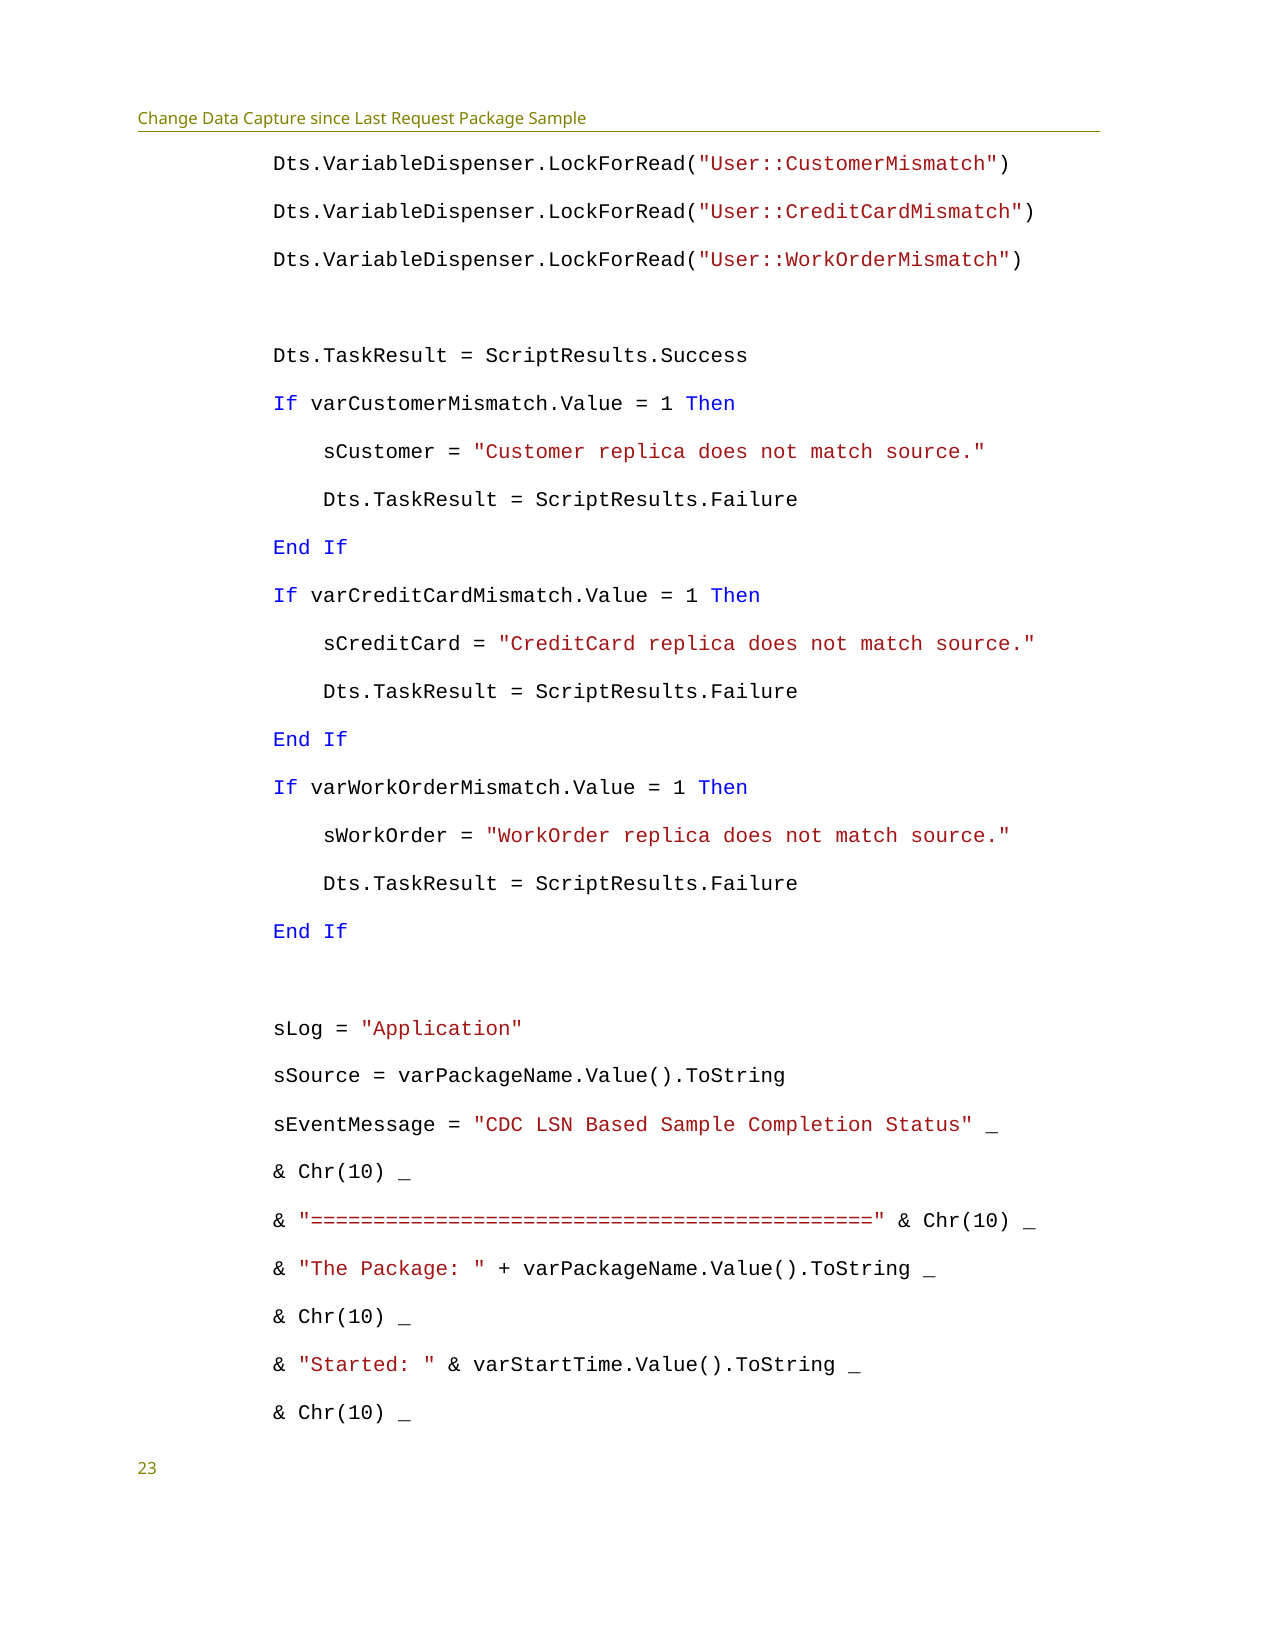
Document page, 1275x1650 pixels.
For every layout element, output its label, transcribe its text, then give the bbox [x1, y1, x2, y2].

text If varCustomerMismatch.Value = 1 Then [173, 393, 1102, 417]
text Dts.TaskResult = ScriptResults.Failure [173, 489, 1102, 513]
text If varWorkOrderMismatch.Value = 1 Then [173, 777, 1102, 801]
text & "The Package: " + varPackageName.Value().ToString _ [173, 1258, 1102, 1281]
text & Chr(10) _ [173, 1162, 1102, 1185]
text End If [173, 921, 1102, 945]
text Dts.VariableDispenser.LockForRead("User::WorkOrderMismatch") [173, 249, 1102, 273]
text Dts.VariableDispenser.LockForRead("User::CustomerMismatch") [173, 153, 1102, 177]
text & "Started: " & varStartTime.Value().ToString _ [173, 1354, 1102, 1377]
text End If [173, 729, 1102, 753]
text sWorkOrder = "WorkOrder replica does not match source." [173, 825, 1102, 849]
text sCustomer = "Customer replica does not match source." [173, 441, 1102, 465]
text sLog = "Application" [173, 1017, 1102, 1041]
text If varCreditCardMismatch.Value = 1 Then [173, 585, 1102, 609]
text Dts.VariableDispenser.LockForRead("User::CreditCardMismatch") [173, 201, 1102, 225]
text Dts.TaskResult = ScriptResults.Failure [173, 681, 1102, 705]
text Dts.TaskResult = ScriptResults.Success [173, 345, 1102, 369]
text sCreditCard = "CreditCard replica does not match source." [173, 633, 1102, 657]
text sSource = varPackageName.Value().ToString [173, 1066, 1102, 1089]
text End If [173, 537, 1102, 561]
text sEventMessage = "CDC LSN Based Sample Completion Status" _ [173, 1113, 1102, 1137]
text & Chr(10) _ [173, 1402, 1102, 1425]
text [173, 1209, 1102, 1233]
text Dts.TaskResult = ScriptResults.Failure [173, 873, 1102, 897]
text & Chr(10) _ [173, 1306, 1102, 1329]
